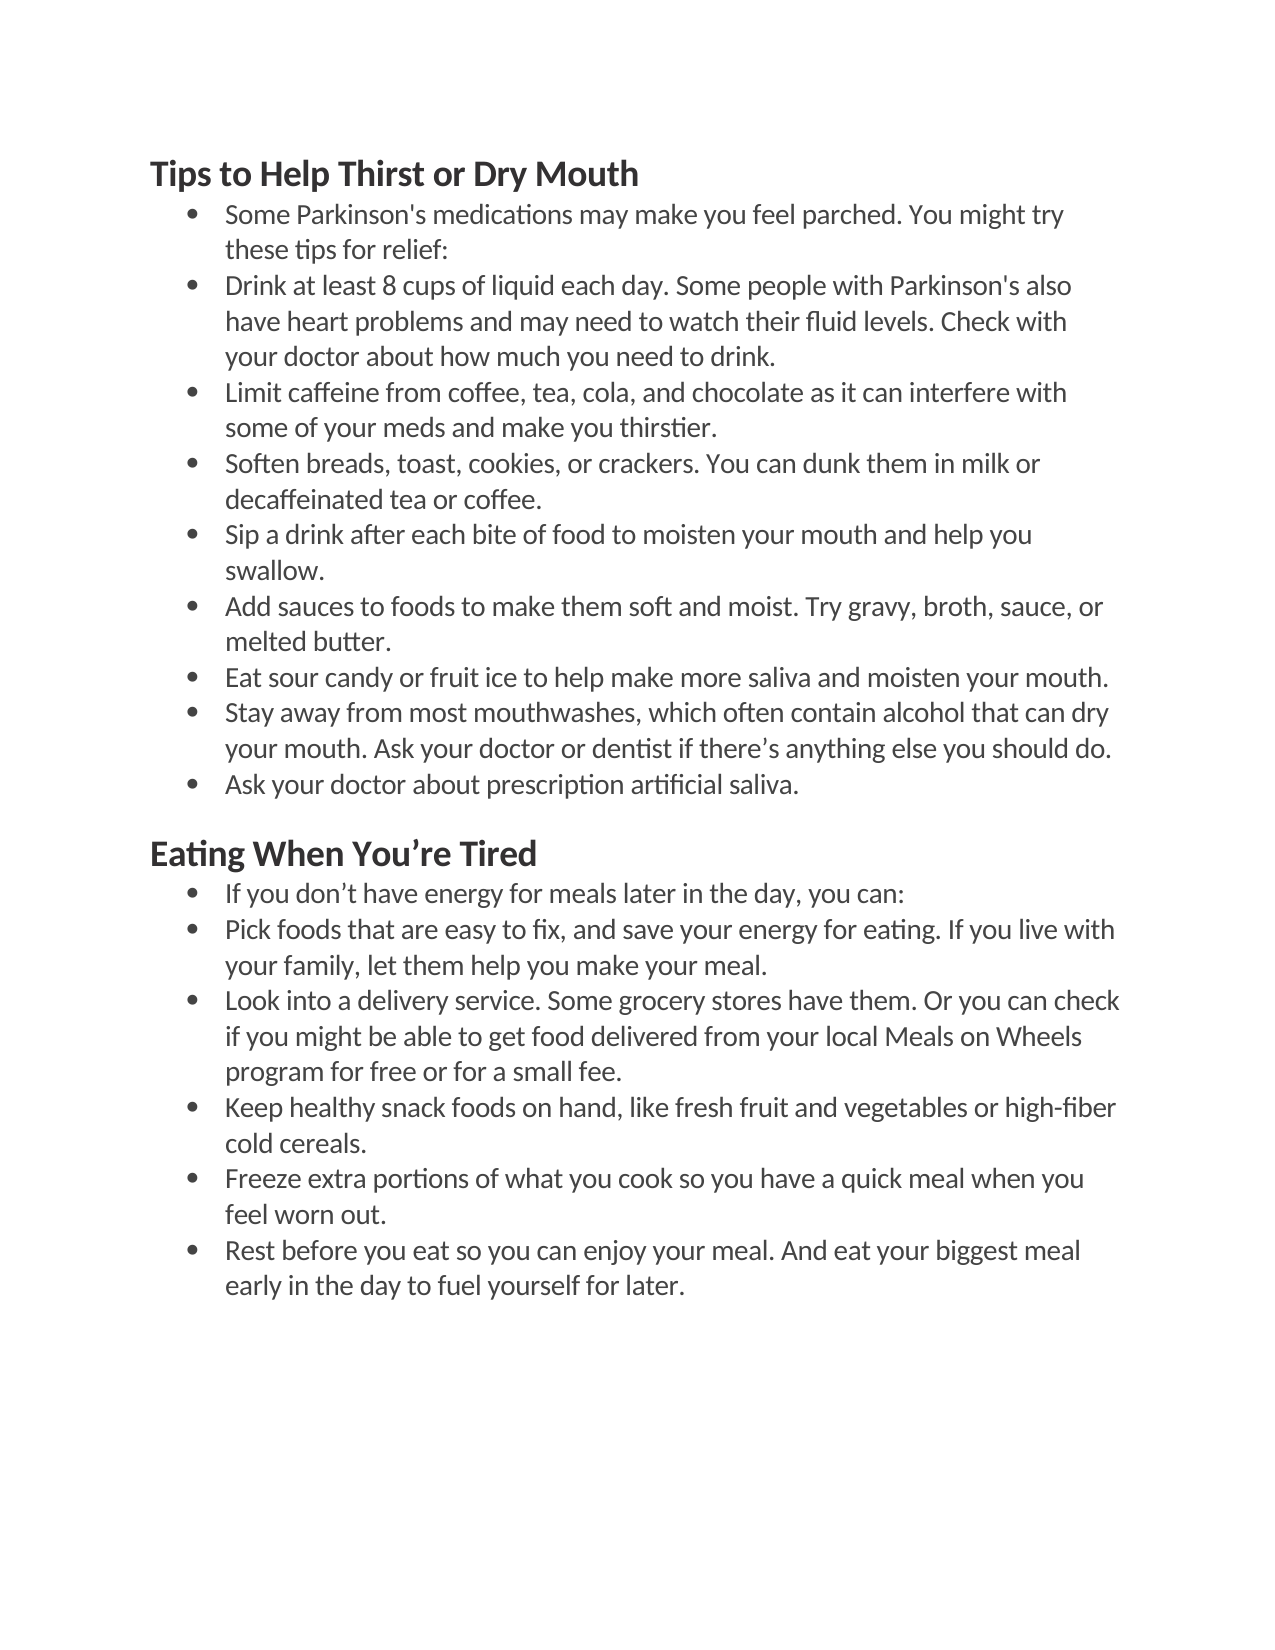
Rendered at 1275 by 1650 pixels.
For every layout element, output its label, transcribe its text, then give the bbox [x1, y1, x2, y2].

list Pick foods that are easy to fix, and save your energy for eating. If you live with your family, let them help you make your meal. [187, 911, 1125, 982]
list Stay away from most mouthwashes, which often contain alcohol that can dry your mouth. Ask your doctor or dentist if there’s anything else you should do. [187, 694, 1125, 766]
list Sip a drink after each bite of food to moisten your mouth and help you swallow. [187, 516, 1125, 588]
list Limit caffeine from coffee, tea, cola, and chocolate as it can interfere with some of your meds and make you thirstier. [187, 374, 1125, 445]
list Some Parkinson's medications may make you feel parched. You might try these tips for relief: [187, 196, 1125, 267]
list Keep healthy snack foods on hand, like fresh fruit and vegetables or high-fiber cold cereals. [187, 1089, 1125, 1160]
list Rest before you eat so you can enjoy your meal. And eat your biggest meal early in the day to fuel yourself for later. [187, 1232, 1125, 1303]
list Eat sour candy or fruit ice to help make more saliva and moisten your mouth. [187, 659, 1125, 694]
list Ask your doctor about prescription artificial saliva. [187, 766, 1125, 801]
text Eating When You’re Tired [150, 829, 1125, 875]
list Freeze extra portions of what you cook so you have a quick meal when you feel worn out. [187, 1160, 1125, 1232]
list Soften breads, toast, cookies, or crackers. You can dunk them in milk or decaffeinated tea or coffee. [187, 445, 1125, 516]
text Tips to Help Thirst or Dry Mouth [150, 150, 1125, 196]
list Look into a delivery service. Some grocery stores have them. Or you can check if you might be able to get food delivered from your local Meals on Wheels program for free or for a small fee. [187, 982, 1125, 1089]
list Drink at least 8 cups of liquid each day. Some people with Parkinson's also have heart problems and may need to watch their fluid levels. Check with your doctor about how much you need to drink. [187, 267, 1125, 374]
list Add sauces to foods to make them soft and moist. Try gravy, broth, sauce, or melted butter. [187, 588, 1125, 659]
list If you don’t have energy for meals later in the day, you can: [187, 875, 1125, 911]
